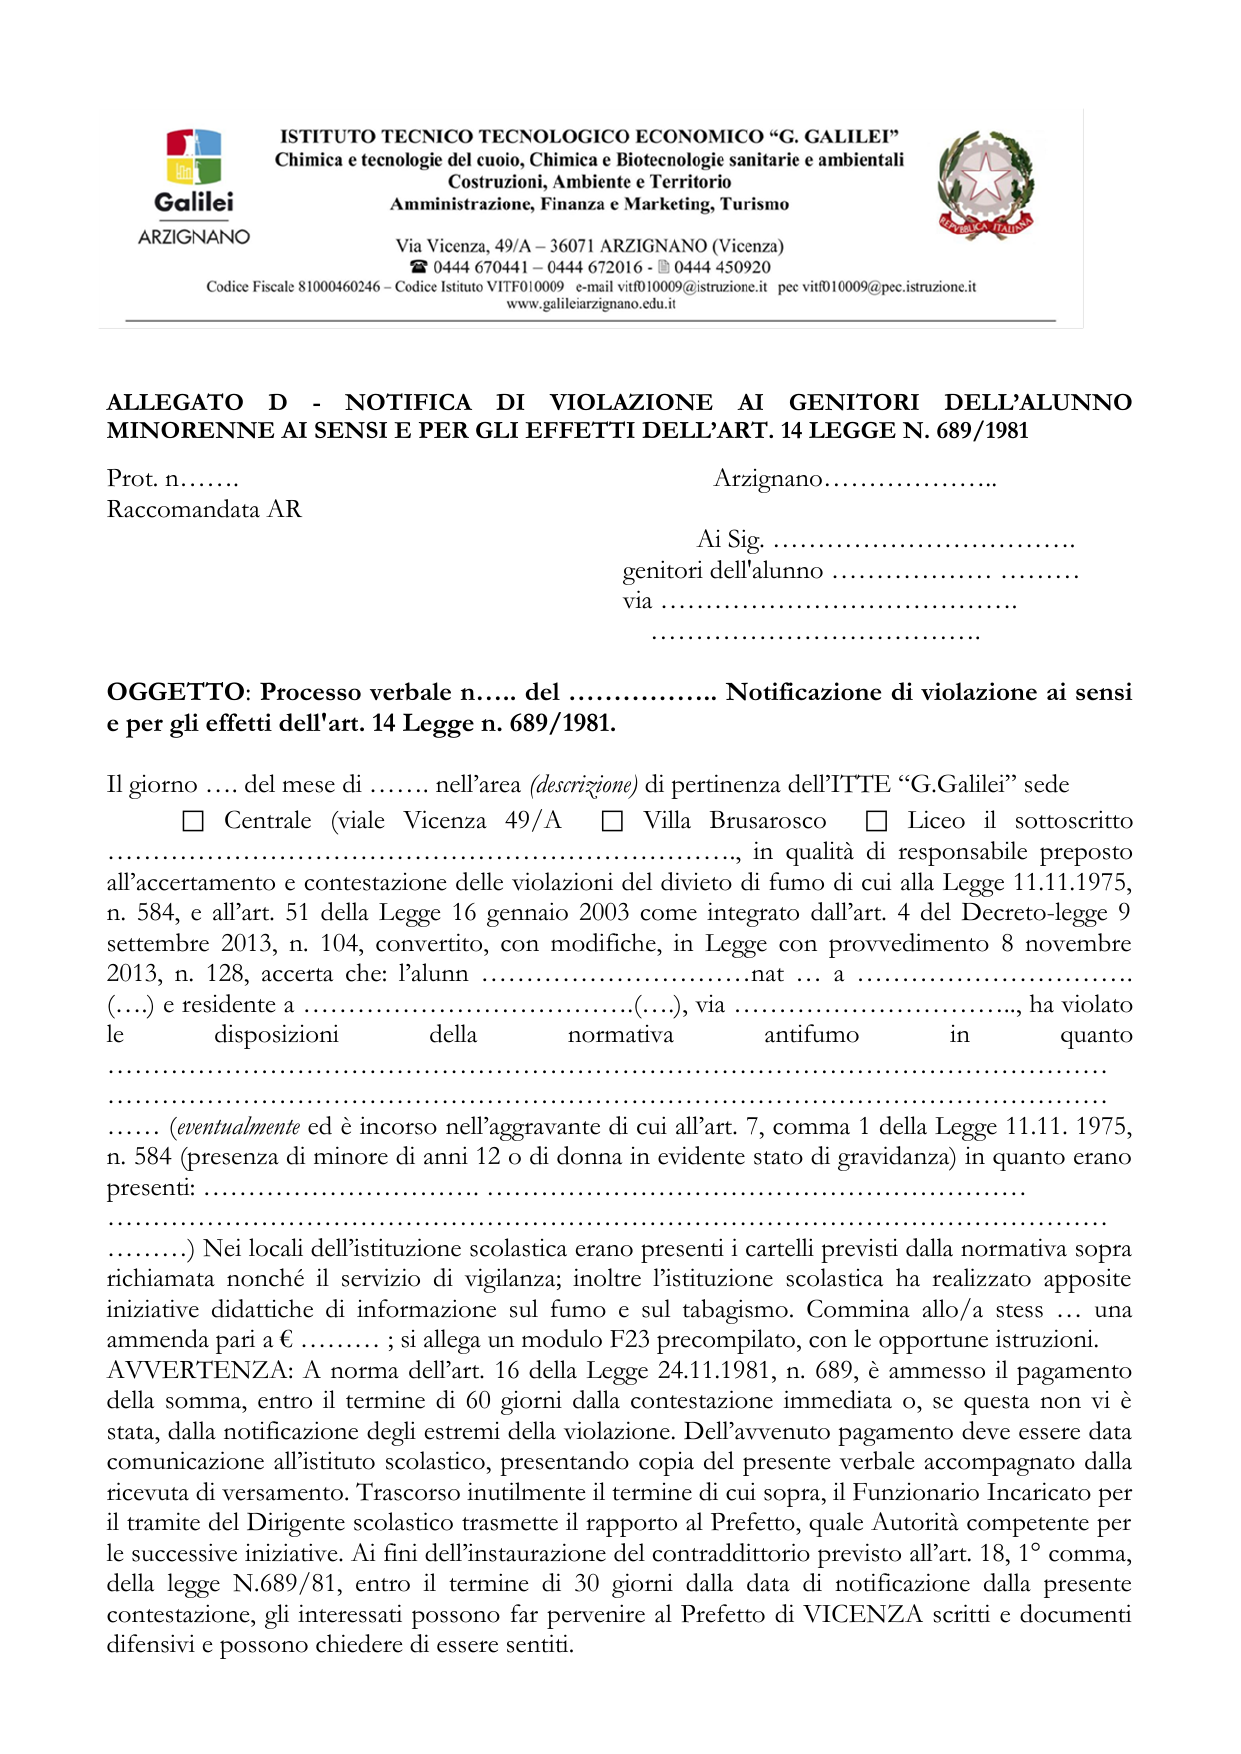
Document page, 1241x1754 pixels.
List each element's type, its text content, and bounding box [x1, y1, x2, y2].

text AVVERTENZA: A norma dell’art. 16 della Legge 24.11.1981, n. 689, è ammesso il pagamento della somma, entro il termine di 60 giorni dalla contestazione immediata o, se questa non vi è stata, dalla notificazione degli estremi della violazione. Dell’avvenuto pagamento deve essere data comunicazione all’istituto scolastico, presentando copia del presente verbale accompagnato dalla ricevuta di versamento. Trascorso inutilmente il termine di cui sopra, il Funzionario Incaricato per il tramite del Dirigente scolastico trasmette il rapporto al Prefetto, quale Autorità competente per le successive iniziative. Ai fini dell’instaurazione del contraddittorio previsto all’art. 18, 1° comma, della legge N.689/81, entro il termine di 30 giorni dalla data di notificazione dalla presente contestazione, gli interessati possono far pervenire al Prefetto di VICENZA scritti e documenti difensivi e possono chiedere di essere sentiti. [106, 1355, 1134, 1660]
text □ Centrale (viale Vicenza 49/A □ Villa Brusarosco □ Liceo il sottoscritto ……………………………………………………………., in qualità di responsabile preposto all’accertamento e contestazione delle violazioni del divieto di fumo di cui alla Legge 11.11.1975, n. 584, e all’art. 51 della Legge 16 gennaio 2003 come integrato dall’art. 4 del Decreto-legge 9 settembre 2013, n. 104, convertito, con modifiche, in Legge con provvedimento 8 novembre 2013, n. 128, accerta che: l’alunn …………………………nat … a …………………………. (….) e residente a ……………………………….(….), via ………………………….., ha violato le disposizioni della normativa antifumo in quanto ………………………………………………………………………………………………………………………………………………………………………………………………………… (eventualmente ed è incorso nell’aggravante di cui all’art. 7, comma 1 della Legge 11.11. 1975, n. 584 (presenza di minore di anni 12 o di donna in evidente stato di gravidanza) in quanto erano presenti: …………………………. …………………………………………………… [106, 799, 1134, 1202]
picture [97, 107, 1084, 329]
text OGGETTO: Processo verbale n….. del …………….. Notificazione di violazione ai sensi e per gli effetti dell'art. 14 Legge n. 689/1981. [106, 677, 1134, 738]
text Ai Sig. ……………………………. [696, 524, 1134, 555]
text ALLEGATO D - NOTIFICA DI VIOLAZIONE AI GENITORI DELL’ALUNNO MINORENNE AI SENSI E PER GLI EFFETTI DELL’ART. 14 LEGGE N. 689/1981 [106, 388, 1134, 445]
text genitori dell'alunno ……………… ……… [549, 555, 1134, 586]
text Il giorno …. del mese di ……. nell’area (descrizione) di pertinenza dell’ITTE “G.Galilei” sede [106, 769, 1134, 799]
text …………………………………………………………………………………………………………) Nei locali dell’istituzione scolastica erano presenti i cartelli previsti dalla normativa sopra richiamata nonché il servizio di vigilanza; inoltre l’istituzione scolastica ha realizzato apposite iniziative didattiche di informazione sul fumo e sul tabagismo. Commina allo/a stess … una ammenda pari a € ……… ; si allega un modulo F23 precompilato, con le opportune istruzioni. [106, 1202, 1134, 1355]
text via …………………………………. [549, 586, 1134, 616]
text ………………………………. [549, 616, 1134, 647]
text Prot. n……. Arzignano……………….. [106, 463, 1134, 494]
text Raccomandata AR [106, 494, 1134, 524]
